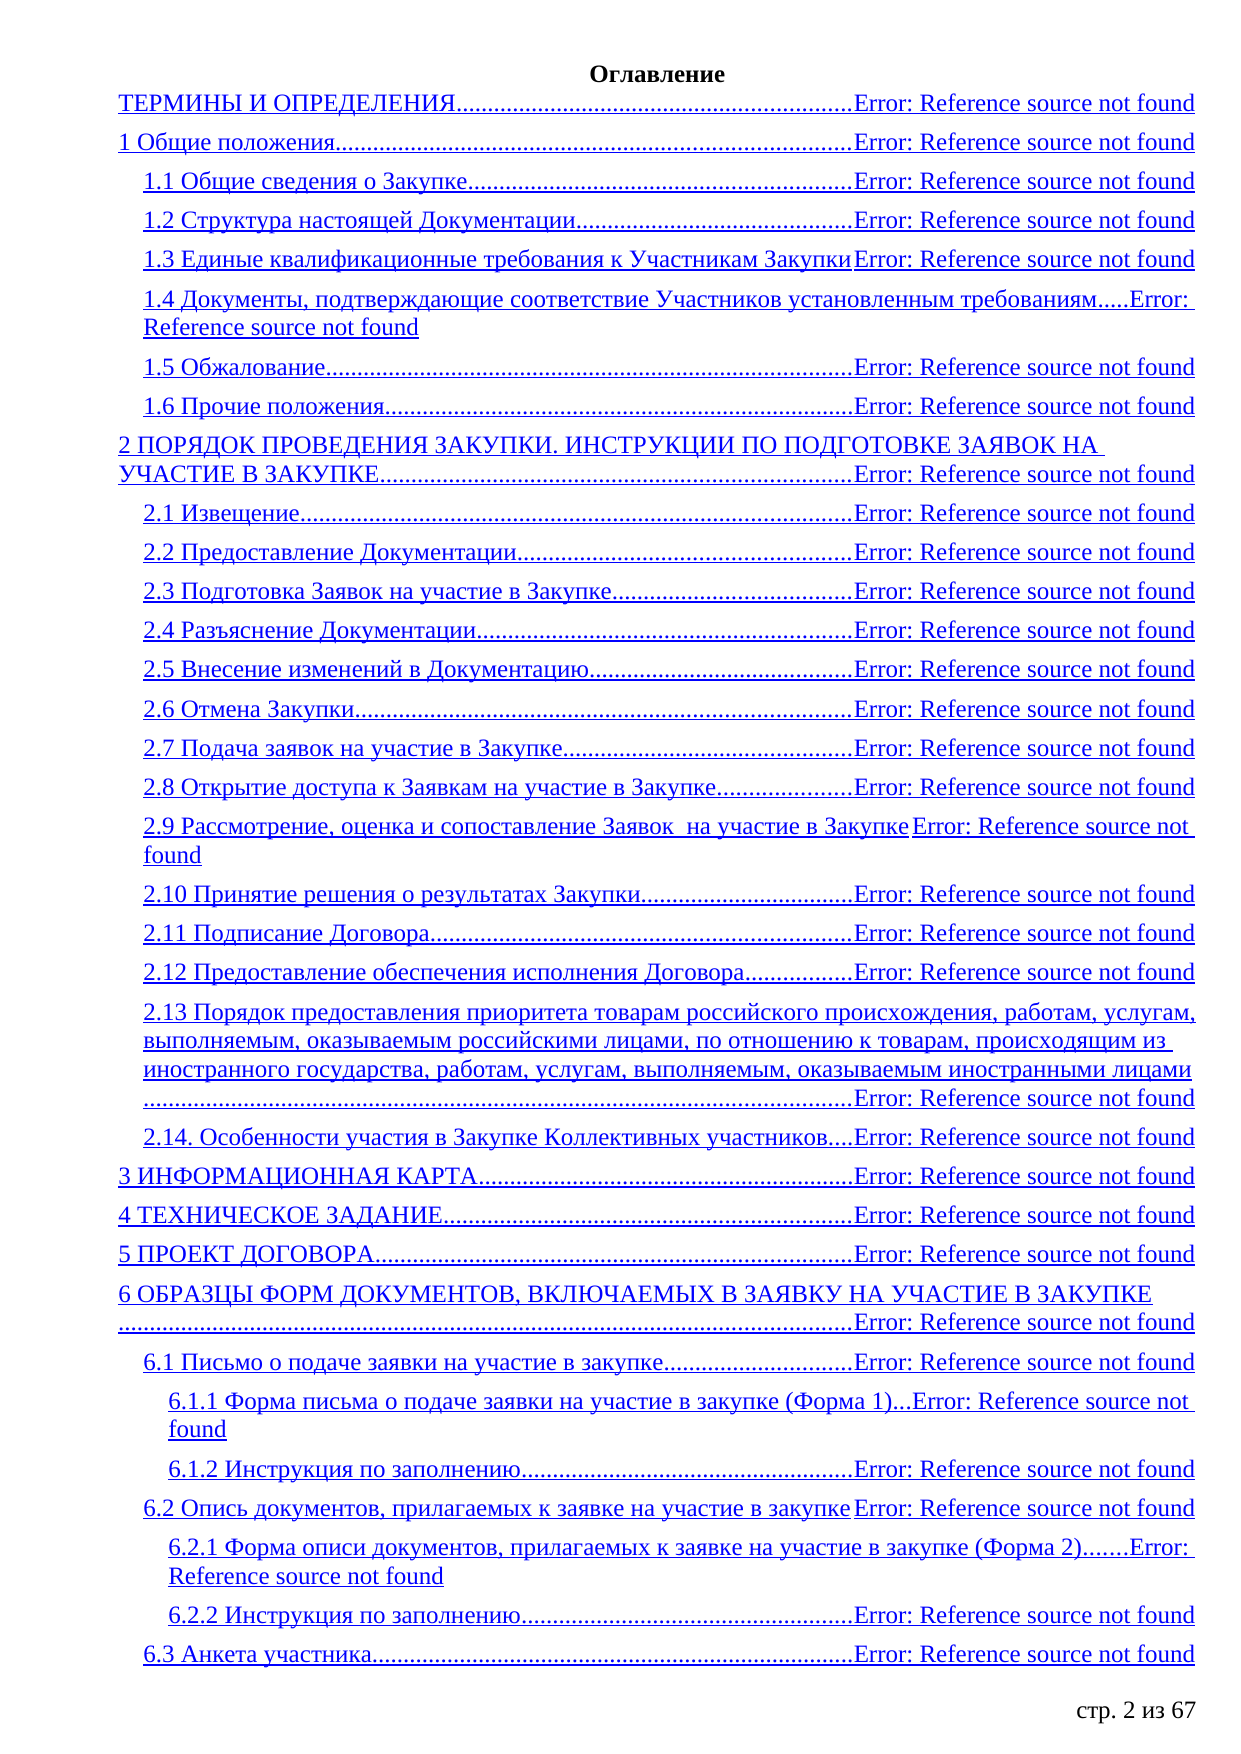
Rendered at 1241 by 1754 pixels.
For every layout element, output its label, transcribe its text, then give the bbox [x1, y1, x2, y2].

text 2.7 Подача заявок на участие в Закупке 23 [143, 733, 1196, 762]
text 2.4 Разъяснение Документации 22 [143, 615, 1196, 644]
text 2.14. Особенности участия в Закупке Коллективных участников. 28 [143, 1122, 1196, 1151]
text 6.1.2 Инструкция по заполнению 45 [168, 1454, 1196, 1482]
text 1.4 Документы, подтверждающие соответствие Участников установленным требованиям 8 [143, 284, 1196, 341]
text 6.1 Письмо о подаче заявки на участие в закупке 44 [143, 1347, 1196, 1375]
text 2.1 Извещение 14 [143, 498, 1196, 527]
text 1.3 Единые квалификационные требования к Участникам Закупки 6 [143, 244, 1196, 273]
text 4 ТЕХНИЧЕСКОЕ ЗАДАНИЕ 42 [118, 1200, 1196, 1229]
text Оглавление [118, 59, 1196, 88]
text 6.3 Анкета участника 48 [143, 1639, 1196, 1668]
text 2.6 Отмена Закупки 23 [143, 694, 1196, 722]
text 2.11 Подписание Договора 27 [143, 918, 1196, 947]
text 2.13 Порядок предоставления приоритета товарам российского происхождения, работам, услугам, выполняемым, оказываемым российскими лицами, по отношению к товарам, происходящим из иностранного государства, работам, услугам, выполняемым, оказываемым иностранными лицами 27 [143, 997, 1196, 1022]
text 1.2 Структура настоящей Документации 6 [143, 205, 1196, 234]
text ТЕРМИНЫ И ОПРЕДЕЛЕНИЯ 4 [118, 88, 1196, 117]
text 2.2 Предоставление Документации 14 [143, 537, 1196, 566]
text 6.2.1 Форма описи документов, прилагаемых к заявке на участие в закупке (Форма 2) 47 [168, 1532, 1196, 1589]
text 1 Общие положения 6 [118, 127, 1196, 156]
text 6.1.1 Форма письма о подаче заявки на участие в закупке (Форма 1) 44 [168, 1386, 1196, 1443]
text 2 ПОРЯДОК ПРОВЕДЕНИЯ ЗАКУПКИ. ИНСТРУКЦИИ ПО ПОДГОТОВКЕ ЗАЯВОК НА УЧАСТИЕ В ЗАКУПКЕ 14 [118, 430, 1196, 487]
text 2.5 Внесение изменений в Документацию 23 [143, 654, 1196, 683]
text 1.1 Общие сведения о Закупке 6 [143, 166, 1196, 195]
text 2.3 Подготовка Заявок на участие в Закупке 14 [143, 576, 1196, 605]
text 5 ПРОЕКТ ДОГОВОРА 43 [118, 1239, 1196, 1268]
text 6.2 Опись документов, прилагаемых к заявке на участие в закупке 47 [143, 1493, 1196, 1522]
text 1.5 Обжалование 11 [143, 352, 1196, 380]
text 2.10 Принятие решения о результатах Закупки 26 [143, 879, 1196, 908]
text 2.12 Предоставление обеспечения исполнения Договора 27 [143, 957, 1196, 986]
text 6 ОБРАЗЦЫ ФОРМ ДОКУМЕНТОВ, ВКЛЮЧАЕМЫХ В ЗАЯВКУ НА УЧАСТИЕ В ЗАКУПКЕ 44 [118, 1279, 1196, 1336]
text 1.6 Прочие положения 12 [143, 391, 1196, 419]
text 2.9 Рассмотрение, оценка и сопоставление Заявок на участие в Закупке 24 [143, 811, 1196, 869]
text 3 ИНФОРМАЦИОННАЯ КАРТА 30 [118, 1161, 1196, 1190]
text 2.8 Открытие доступа к Заявкам на участие в Закупке 23 [143, 772, 1196, 801]
text 6.2.2 Инструкция по заполнению 47 [168, 1600, 1196, 1629]
text 2.13 Порядок предоставления приоритета товарам российского происхождения, работам, услугам, выполняемым, оказываемым российскими лицами, по отношению к товарам, происходящим из иностранного государства, работам, услугам, выполняемым, оказываемым иностранными лицами 27 [143, 1023, 1196, 1112]
